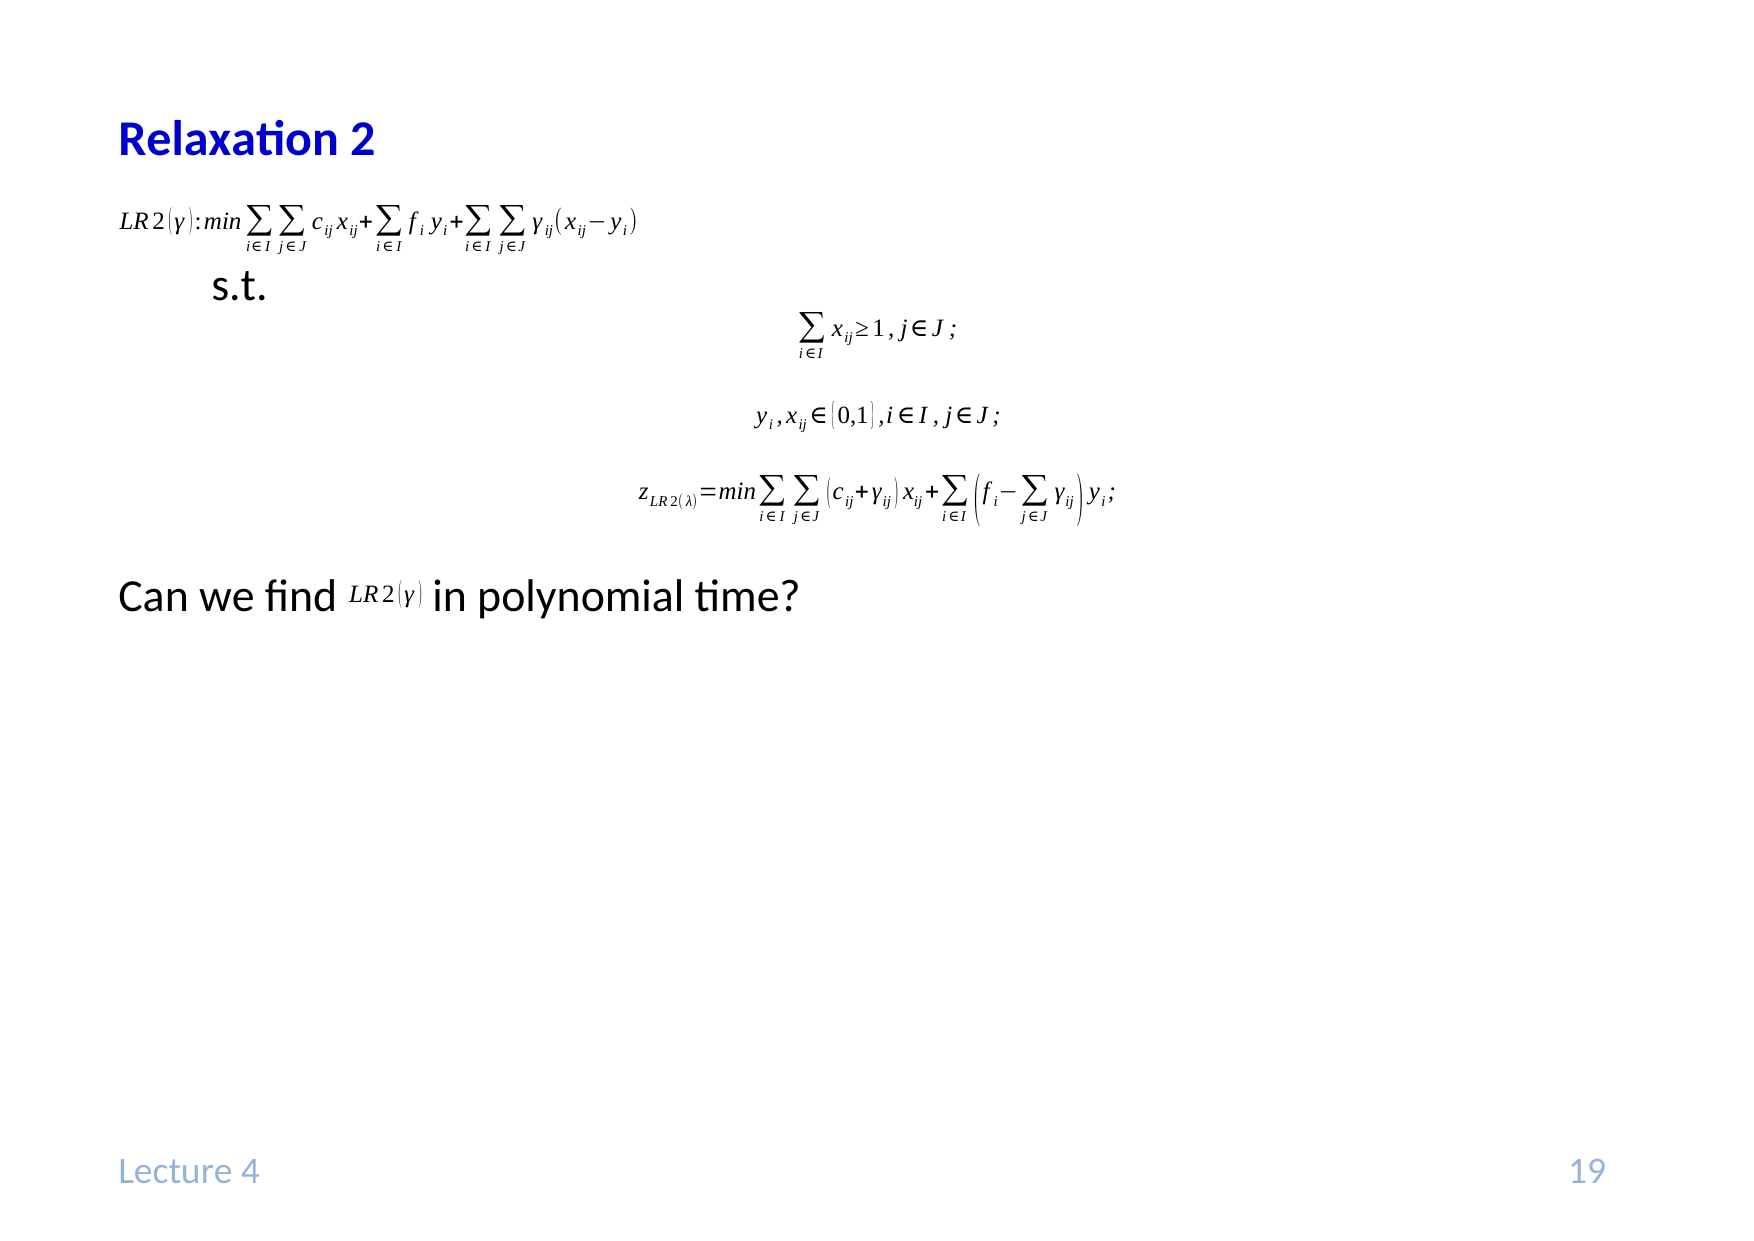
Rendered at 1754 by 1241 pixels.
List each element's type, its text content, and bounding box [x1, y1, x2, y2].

text s.t. [118, 255, 1636, 311]
text Relaxation 2 [118, 106, 1636, 167]
text Can we find in polynomial time? [118, 567, 1636, 622]
